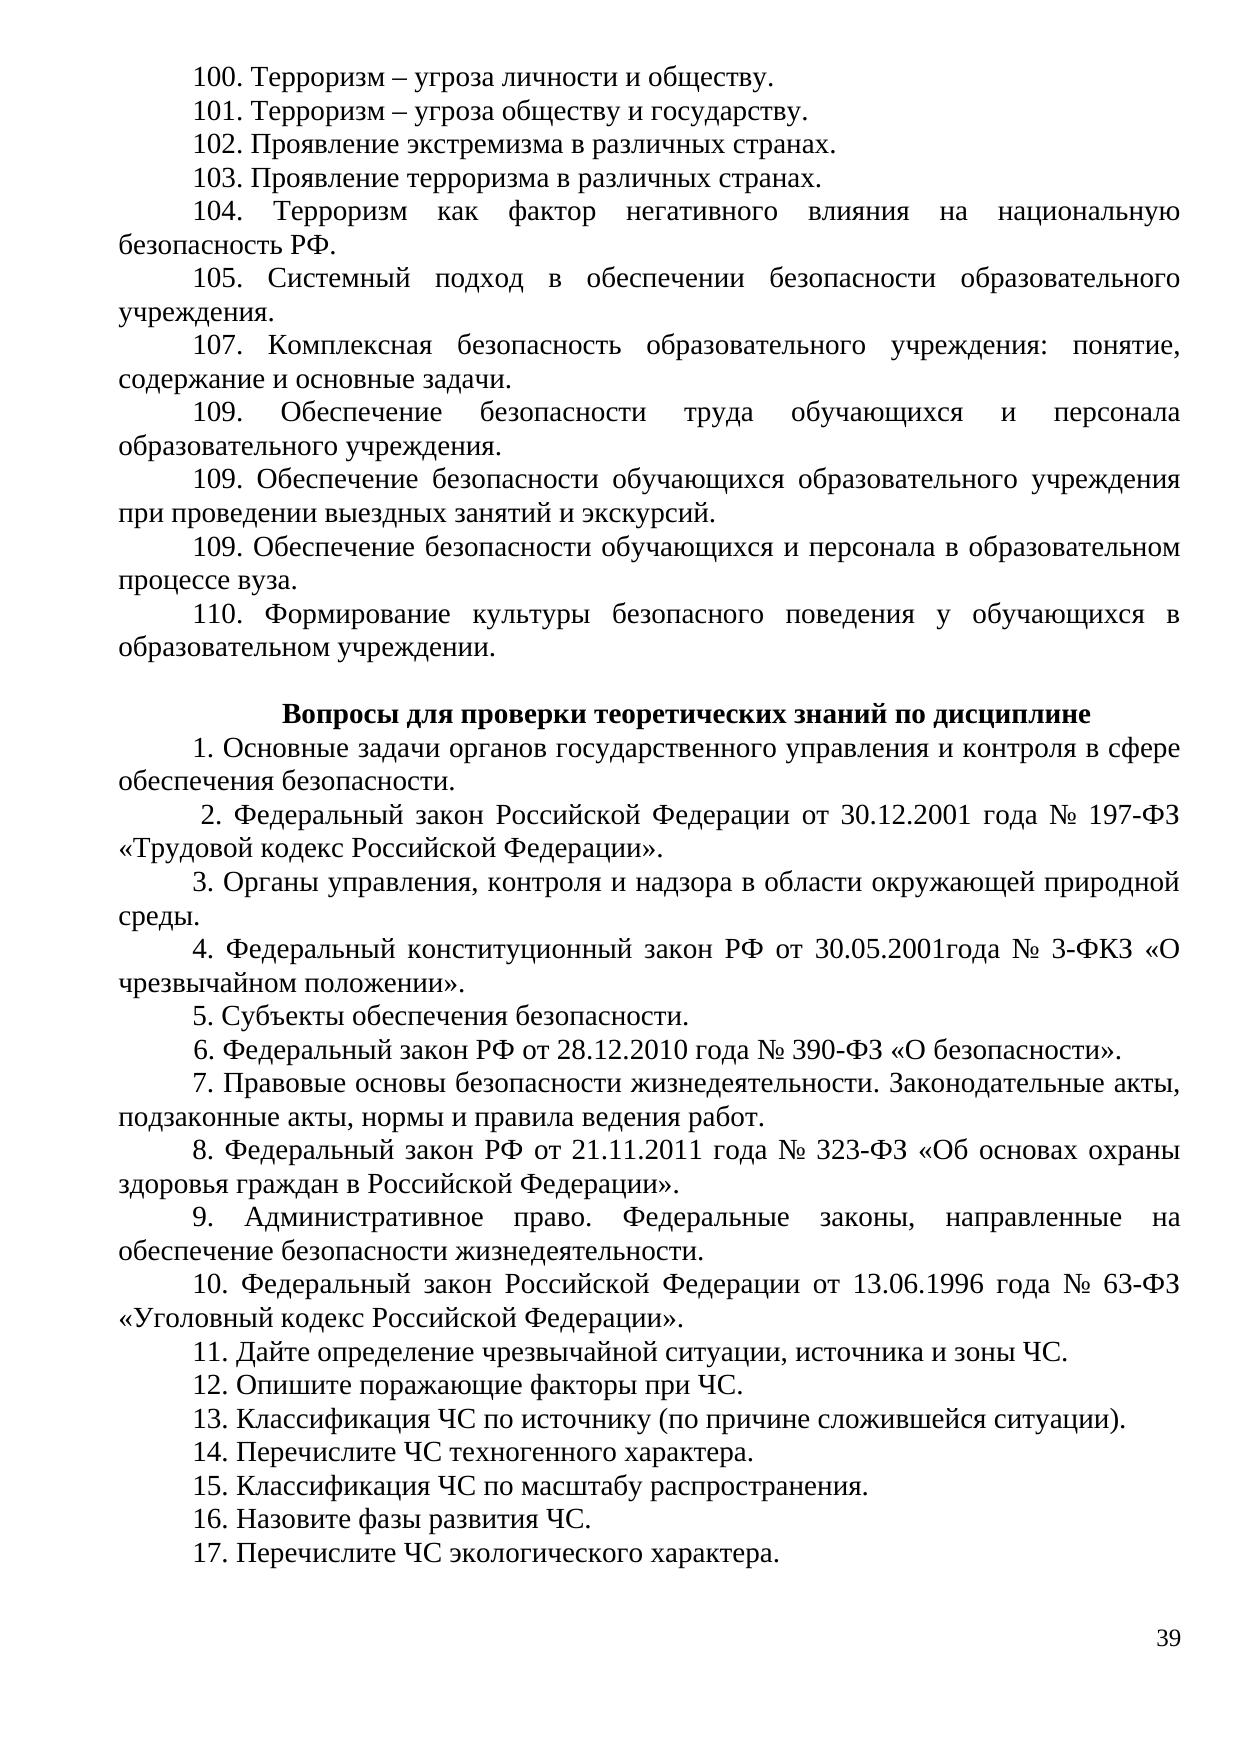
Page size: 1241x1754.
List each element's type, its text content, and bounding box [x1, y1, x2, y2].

text 109. Обеспечение безопасности обучающихся и персонала в образовательном процессе вуза. [118, 529, 1181, 596]
text 107. Комплексная безопасность образовательного учреждения: понятие, содержание и основные задачи. [118, 327, 1181, 394]
text 110. Формирование культуры безопасного поведения у обучающихся в образовательном учреждении. [118, 596, 1181, 663]
text 4. Федеральный конституционный закон РФ от 30.05.2001года № 3-ФКЗ «О чрезвычайном положении». [118, 931, 1181, 998]
text 5. Субъекты обеспечения безопасности. [118, 998, 1181, 1032]
text 104. Терроризм как фактор негативного влияния на национальную безопасность РФ. [118, 193, 1181, 260]
text 105. Системный подход в обеспечении безопасности образовательного учреждения. [118, 260, 1181, 327]
text 103. Проявление терроризма в различных странах. [118, 160, 1181, 193]
text 13. Классификация ЧС по источнику (по причине сложившейся ситуации). [118, 1401, 1181, 1434]
text 15. Классификация ЧС по масштабу распространения. [118, 1468, 1181, 1501]
text 17. Перечислите ЧС экологического характера. [118, 1535, 1181, 1568]
text 101. Терроризм – угроза обществу и государству. [118, 93, 1181, 126]
text 9. Административное право. Федеральные законы, направленные на обеспечение безопасности жизнедеятельности. [118, 1199, 1181, 1267]
text 2. Федеральный закон Российской Федерации от 30.12.2001 года № 197-ФЗ «Трудовой кодекс Российской Федерации». [118, 797, 1181, 864]
text 12. Опишите поражающие факторы при ЧС. [118, 1367, 1181, 1401]
text 109. Обеспечение безопасности обучающихся образовательного учреждения при проведении выездных занятий и экскурсий. [118, 462, 1181, 529]
text 1. Основные задачи органов государственного управления и контроля в сфере обеспечения безопасности. [118, 730, 1181, 797]
list Вопросы для проверки теоретических знаний по дисциплине [118, 696, 1181, 730]
text 16. Назовите фазы развития ЧС. [118, 1501, 1181, 1535]
text 109. Обеспечение безопасности труда обучающихся и персонала образовательного учреждения. [118, 394, 1181, 462]
text 14. Перечислите ЧС техногенного характера. [118, 1434, 1181, 1468]
text 11. Дайте определение чрезвычайной ситуации, источника и зоны ЧС. [118, 1334, 1181, 1367]
text 8. Федеральный закон РФ от 21.11.2011 года № 323-ФЗ «Об основах охраны здоровья граждан в Российской Федерации». [118, 1132, 1181, 1199]
text 100. Терроризм – угроза личности и обществу. [118, 59, 1181, 93]
text 10. Федеральный закон Российской Федерации от 13.06.1996 года № 63-ФЗ «Уголовный кодекс Российской Федерации». [118, 1267, 1181, 1334]
text 102. Проявление экстремизма в различных странах. [118, 126, 1181, 160]
text 3. Органы управления, контроля и надзора в области окружающей природной среды. [118, 864, 1181, 931]
text 6. Федеральный закон РФ от 28.12.2010 года № 390-ФЗ «О безопасности». [193, 1032, 1181, 1065]
text 7. Правовые основы безопасности жизнедеятельности. Законодательные акты, подзаконные акты, нормы и правила ведения работ. [118, 1065, 1181, 1132]
